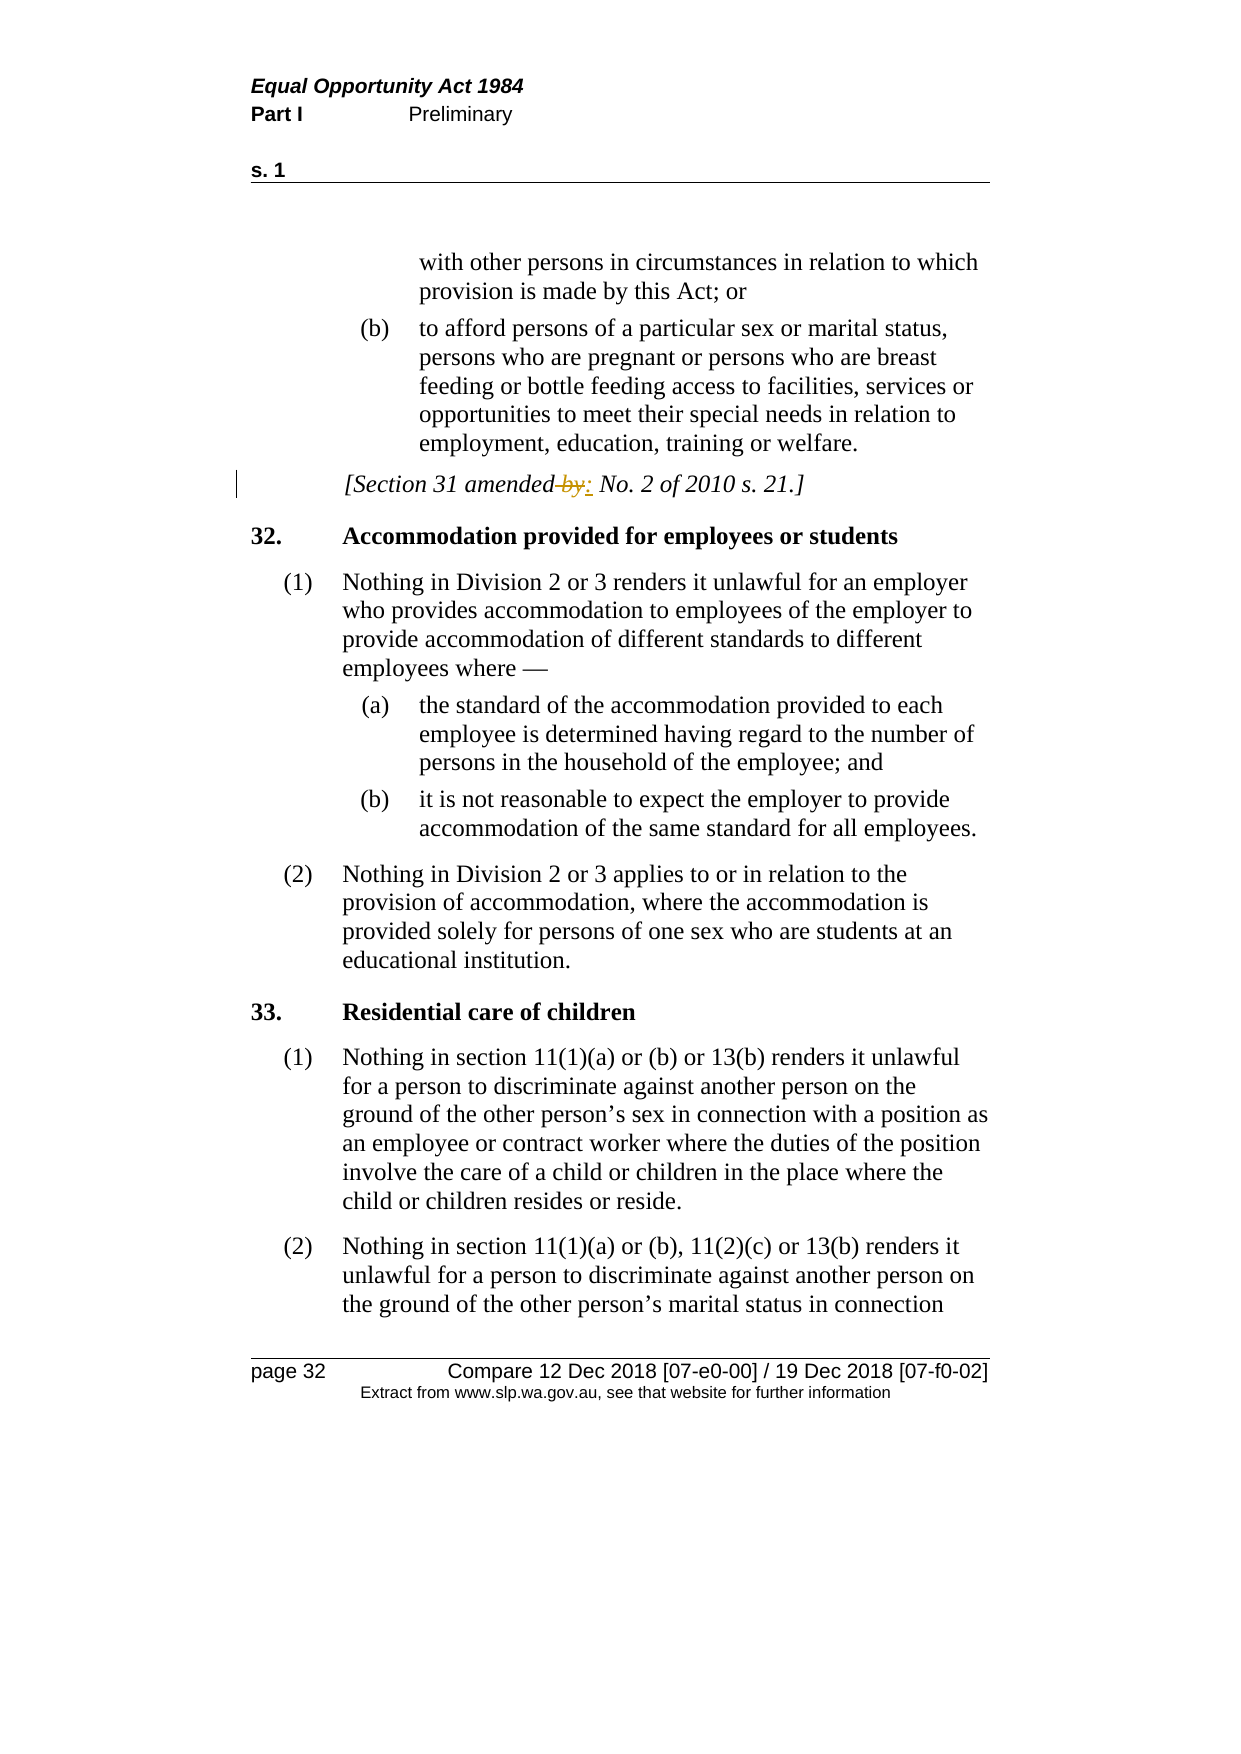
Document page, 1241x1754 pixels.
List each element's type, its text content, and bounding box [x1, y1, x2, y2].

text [251, 1231, 990, 1317]
subtitle 32. Accommodation provided for employees or students [251, 521, 990, 550]
text [Section 31 amended No. 2 of 2010 s. 21.] [251, 469, 990, 498]
text (b) to afford persons of a particular sex or marital status, persons who are pregnant or persons who are breast feeding or bottle feeding access to facilities, services or opportunities to meet their special needs in relation to employment, education, training or welfare. [251, 313, 990, 457]
text (1) Nothing in section 11(1)(a) or (b) or 13(b) renders it unlawful for a person to discriminate against another person on the ground of the other person’s sex in connection with a position as an employee or contract worker where the duties of the position involve the care of a child or children in the place where the child or children resides or reside. [251, 1042, 990, 1214]
text (b) it is not reasonable to expect the employer to provide accommodation of the same standard for all employees. [251, 784, 990, 842]
text (2) Nothing in Division 2 or 3 applies to or in relation to the provision of accommodation, where the accommodation is provided solely for persons of one sex who are students at an educational institution. [251, 859, 990, 974]
subtitle 33. Residential care of children [251, 997, 990, 1025]
text (1) Nothing in Division 2 or 3 renders it unlawful for an employer who provides accommodation to employees of the employer to provide accommodation of different standards to different employees where — [251, 567, 990, 682]
text (a) the standard of the accommodation provided to each employee is determined having regard to the number of persons in the household of the employee; and [251, 690, 990, 776]
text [251, 247, 990, 305]
